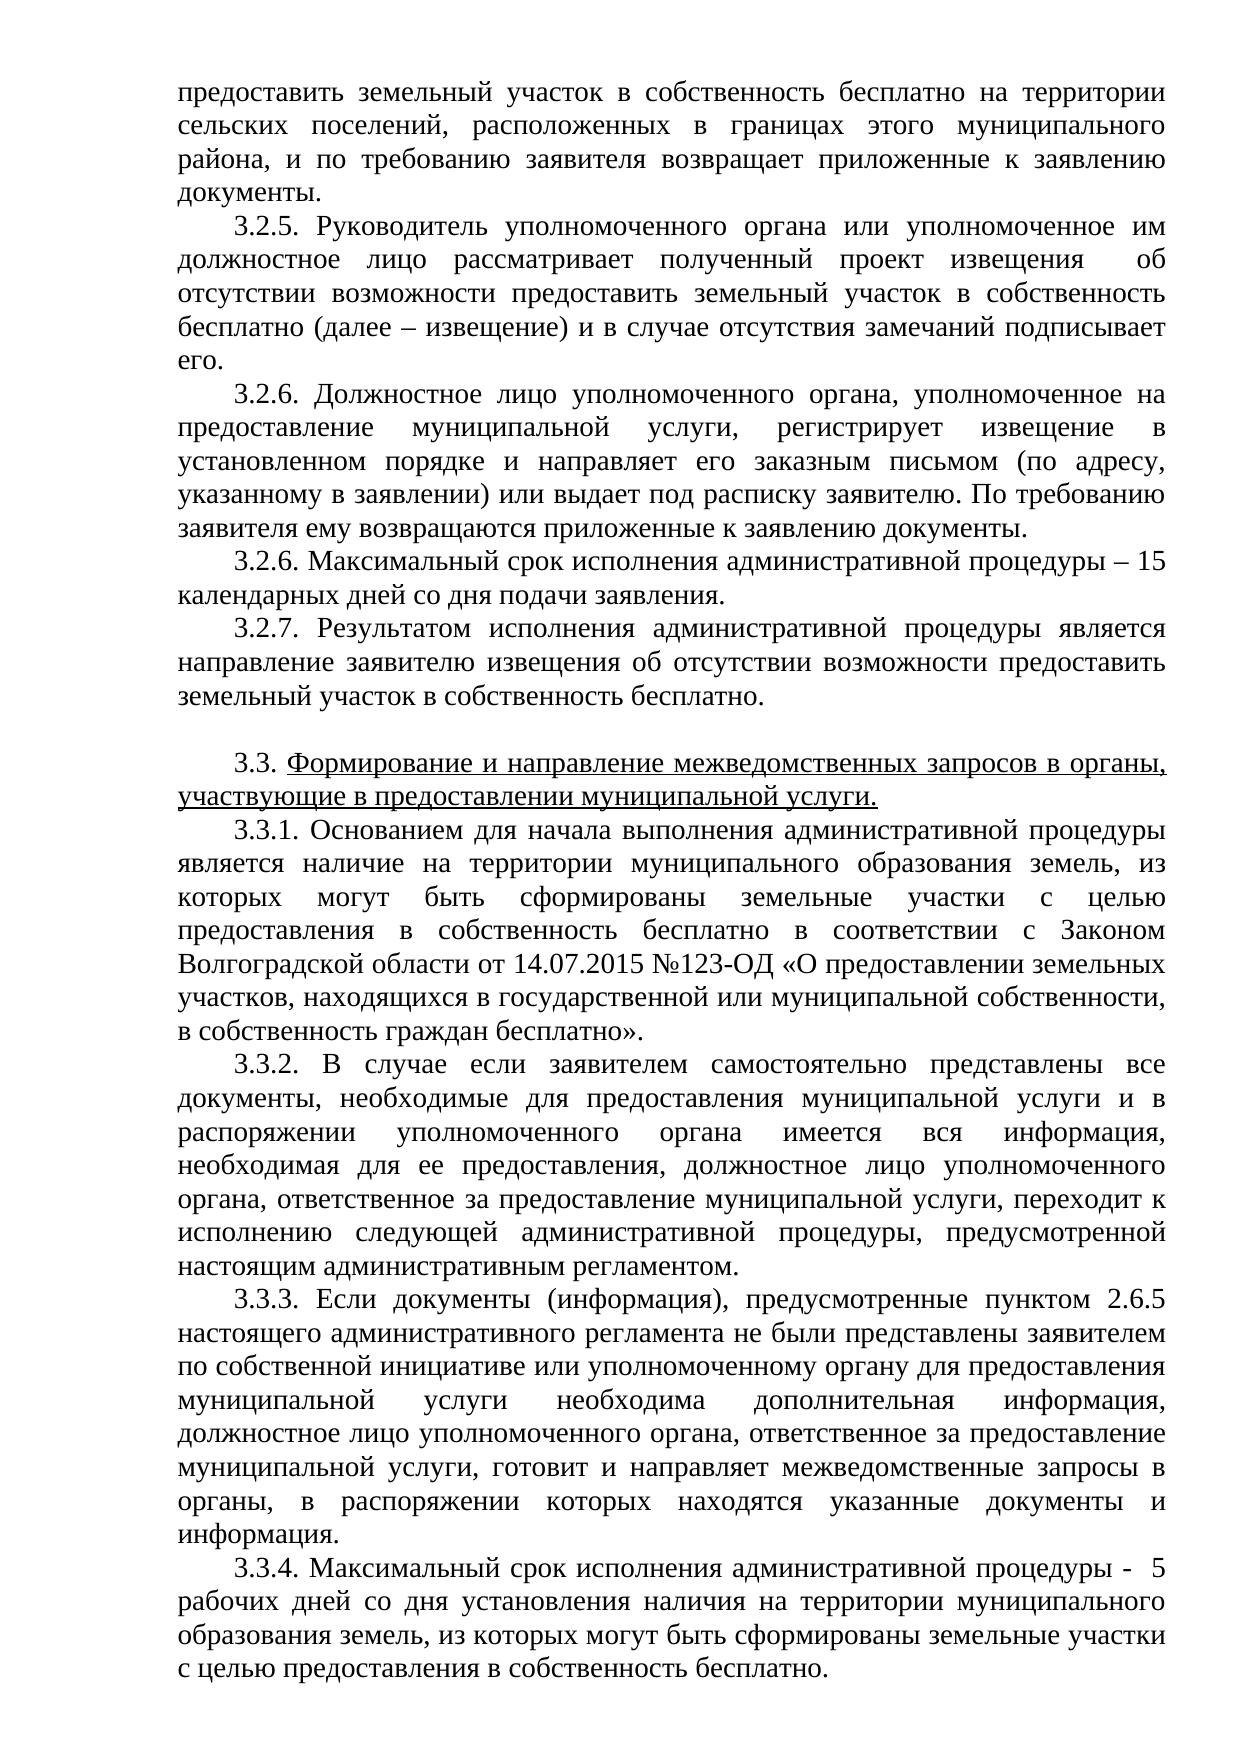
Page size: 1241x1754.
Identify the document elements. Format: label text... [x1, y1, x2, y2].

text 3.3.2. В случае если заявителем самостоятельно представлены все документы, необходимые для предоставления муниципальной услуги и в распоряжении уполномоченного органа имеется вся информация, необходимая для ее предоставления, должностное лицо уполномоченного органа, ответственное за предоставление муниципальной услуги, переходит к исполнению следующей административной процедуры, предусмотренной настоящим административным регламентом. [177, 1047, 1167, 1281]
text 3.2.6. Максимальный срок исполнения административной процедуры – 15 календарных дней со дня подачи заявления. [177, 543, 1167, 611]
text 3.3.1. Основанием для начала выполнения административной процедуры является наличие на территории муниципального образования земель, из которых могут быть сформированы земельные участки с целью предоставления в собственность бесплатно в соответствии с Законом Волгоградской области от 14.07.2015 №123-ОД «О предоставлении земельных участков, находящихся в государственной или муниципальной собственности, в собственность граждан бесплатно». [177, 812, 1167, 1047]
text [177, 74, 1167, 208]
text 3.3. Формирование и направление межведомственных запросов в органы, участвующие в предоставлении муниципальной услуги. [177, 745, 1167, 812]
text 3.2.5. Руководитель уполномоченного органа или уполномоченное им должностное лицо рассматривает полученный проект извещения об отсутствии возможности предоставить земельный участок в собственность бесплатно (далее – извещение) и в случае отсутствия замечаний подписывает его. [177, 208, 1167, 376]
text 3.3.3. Если документы (информация), предусмотренные пунктом 2.6.5 настоящего административного регламента не были представлены заявителем по собственной инициативе или уполномоченному органу для предоставления муниципальной услуги необходима дополнительная информация, должностное лицо уполномоченного органа, ответственное за предоставление муниципальной услуги, готовит и направляет межведомственные запросы в органы, в распоряжении которых находятся указанные документы и информация. [177, 1281, 1167, 1550]
text 3.2.7. Результатом исполнения административной процедуры является направление заявителю извещения об отсутствии возможности предоставить земельный участок в собственность бесплатно. [177, 611, 1167, 711]
text 3.3.4. Максимальный срок исполнения административной процедуры - 5 рабочих дней со дня установления наличия на территории муниципального образования земель, из которых могут быть сформированы земельные участки с целью предоставления в собственность бесплатно. [177, 1550, 1167, 1684]
text 3.2.6. Должностное лицо уполномоченного органа, уполномоченное на предоставление муниципальной услуги, регистрирует извещение в установленном порядке и направляет его заказным письмом (по адресу, указанному в заявлении) или выдает под расписку заявителю. По требованию заявителя ему возвращаются приложенные к заявлению документы. [177, 376, 1167, 543]
